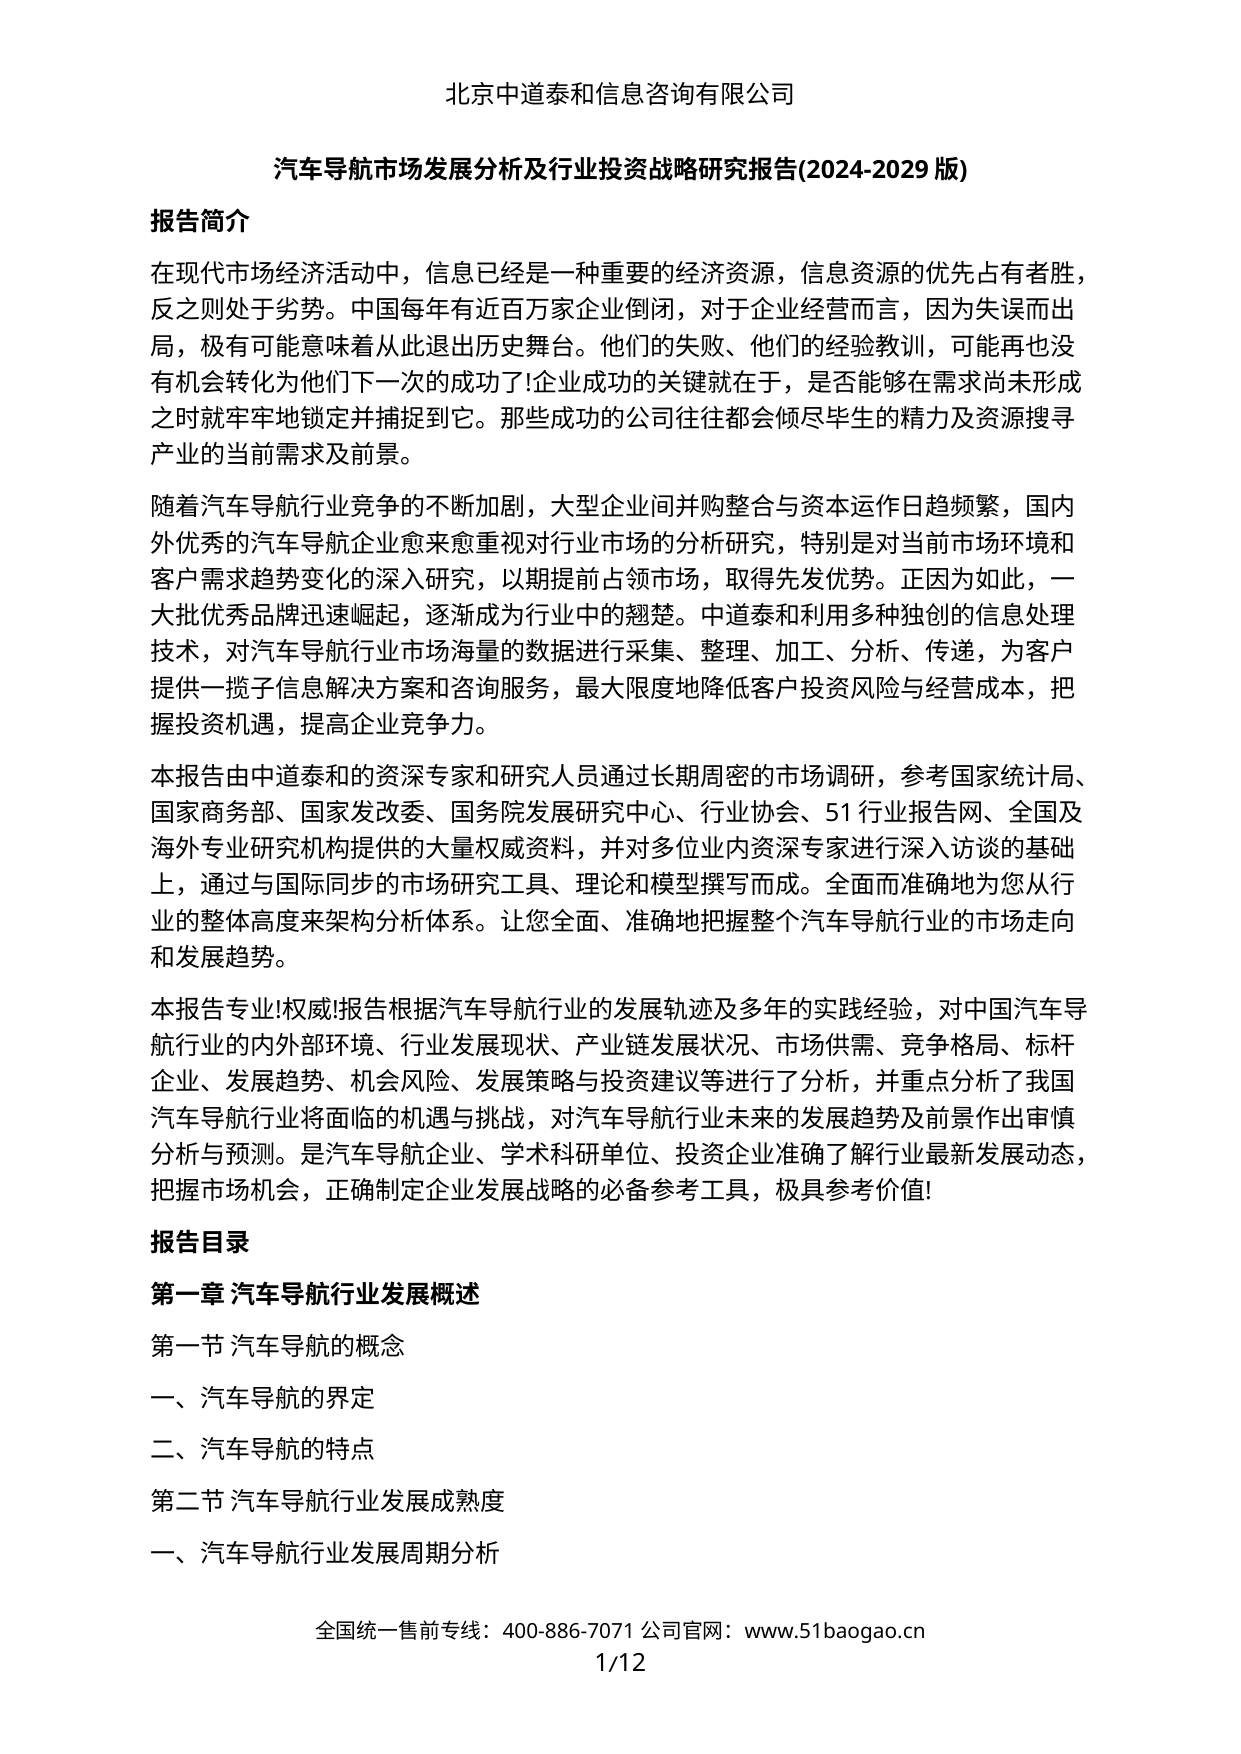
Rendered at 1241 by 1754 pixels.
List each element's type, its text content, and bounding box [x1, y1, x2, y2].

text 本报告由中道泰和的资深专家和研究人员通过长期周密的市场调研，参考国家统计局、国家商务部、国家发改委、国务院发展研究中心、行业协会、51行业报告网、全国及海外专业研究机构提供的大量权威资料，并对多位业内资深专家进行深入访谈的基础上，通过与国际同步的市场研究工具、理论和模型撰写而成。全面而准确地为您从行业的整体高度来架构分析体系。让您全面、准确地把握整个汽车导航行业的市场走向和发展趋势。 [150, 756, 1090, 974]
text 第一章 汽车导航行业发展概述 [150, 1274, 1090, 1311]
text 一、汽车导航行业发展周期分析 [150, 1534, 1090, 1570]
text 报告简介 [150, 202, 1090, 238]
text 随着汽车导航行业竞争的不断加剧，大型企业间并购整合与资本运作日趋频繁，国内外优秀的汽车导航企业愈来愈重视对行业市场的分析研究，特别是对当前市场环境和客户需求趋势变化的深入研究，以期提前占领市场，取得先发优势。正因为如此，一大批优秀品牌迅速崛起，逐渐成为行业中的翘楚。中道泰和利用多种独创的信息处理技术，对汽车导航行业市场海量的数据进行采集、整理、加工、分析、传递，为客户提供一揽子信息解决方案和咨询服务，最大限度地降低客户投资风险与经营成本，把握投资机遇，提高企业竞争力。 [150, 487, 1090, 741]
text 一、汽车导航的界定 [150, 1378, 1090, 1414]
text 二、汽车导航的特点 [150, 1430, 1090, 1466]
text 第一节 汽车导航的概念 [150, 1326, 1090, 1362]
text 报告目录 [150, 1222, 1090, 1259]
text 第二节 汽车导航行业发展成熟度 [150, 1482, 1090, 1518]
text 汽车导航市场发展分析及行业投资战略研究报告(2024-2029版) [150, 150, 1090, 186]
text 本报告专业!权威!报告根据汽车导航行业的发展轨迹及多年的实践经验，对中国汽车导航行业的内外部环境、行业发展现状、产业链发展状况、市场供需、竞争格局、标杆企业、发展趋势、机会风险、发展策略与投资建议等进行了分析，并重点分析了我国汽车导航行业将面临的机遇与挑战，对汽车导航行业未来的发展趋势及前景作出审慎分析与预测。是汽车导航企业、学术科研单位、投资企业准确了解行业最新发展动态，把握市场机会，正确制定企业发展战略的必备参考工具，极具参考价值! [150, 989, 1090, 1207]
text 在现代市场经济活动中，信息已经是一种重要的经济资源，信息资源的优先占有者胜，反之则处于劣势。中国每年有近百万家企业倒闭，对于企业经营而言，因为失误而出局，极有可能意味着从此退出历史舞台。他们的失败、他们的经验教训，可能再也没有机会转化为他们下一次的成功了!企业成功的关键就在于，是否能够在需求尚未形成之时就牢牢地锁定并捕捉到它。那些成功的公司往往都会倾尽毕生的精力及资源搜寻产业的当前需求及前景。 [150, 254, 1090, 471]
